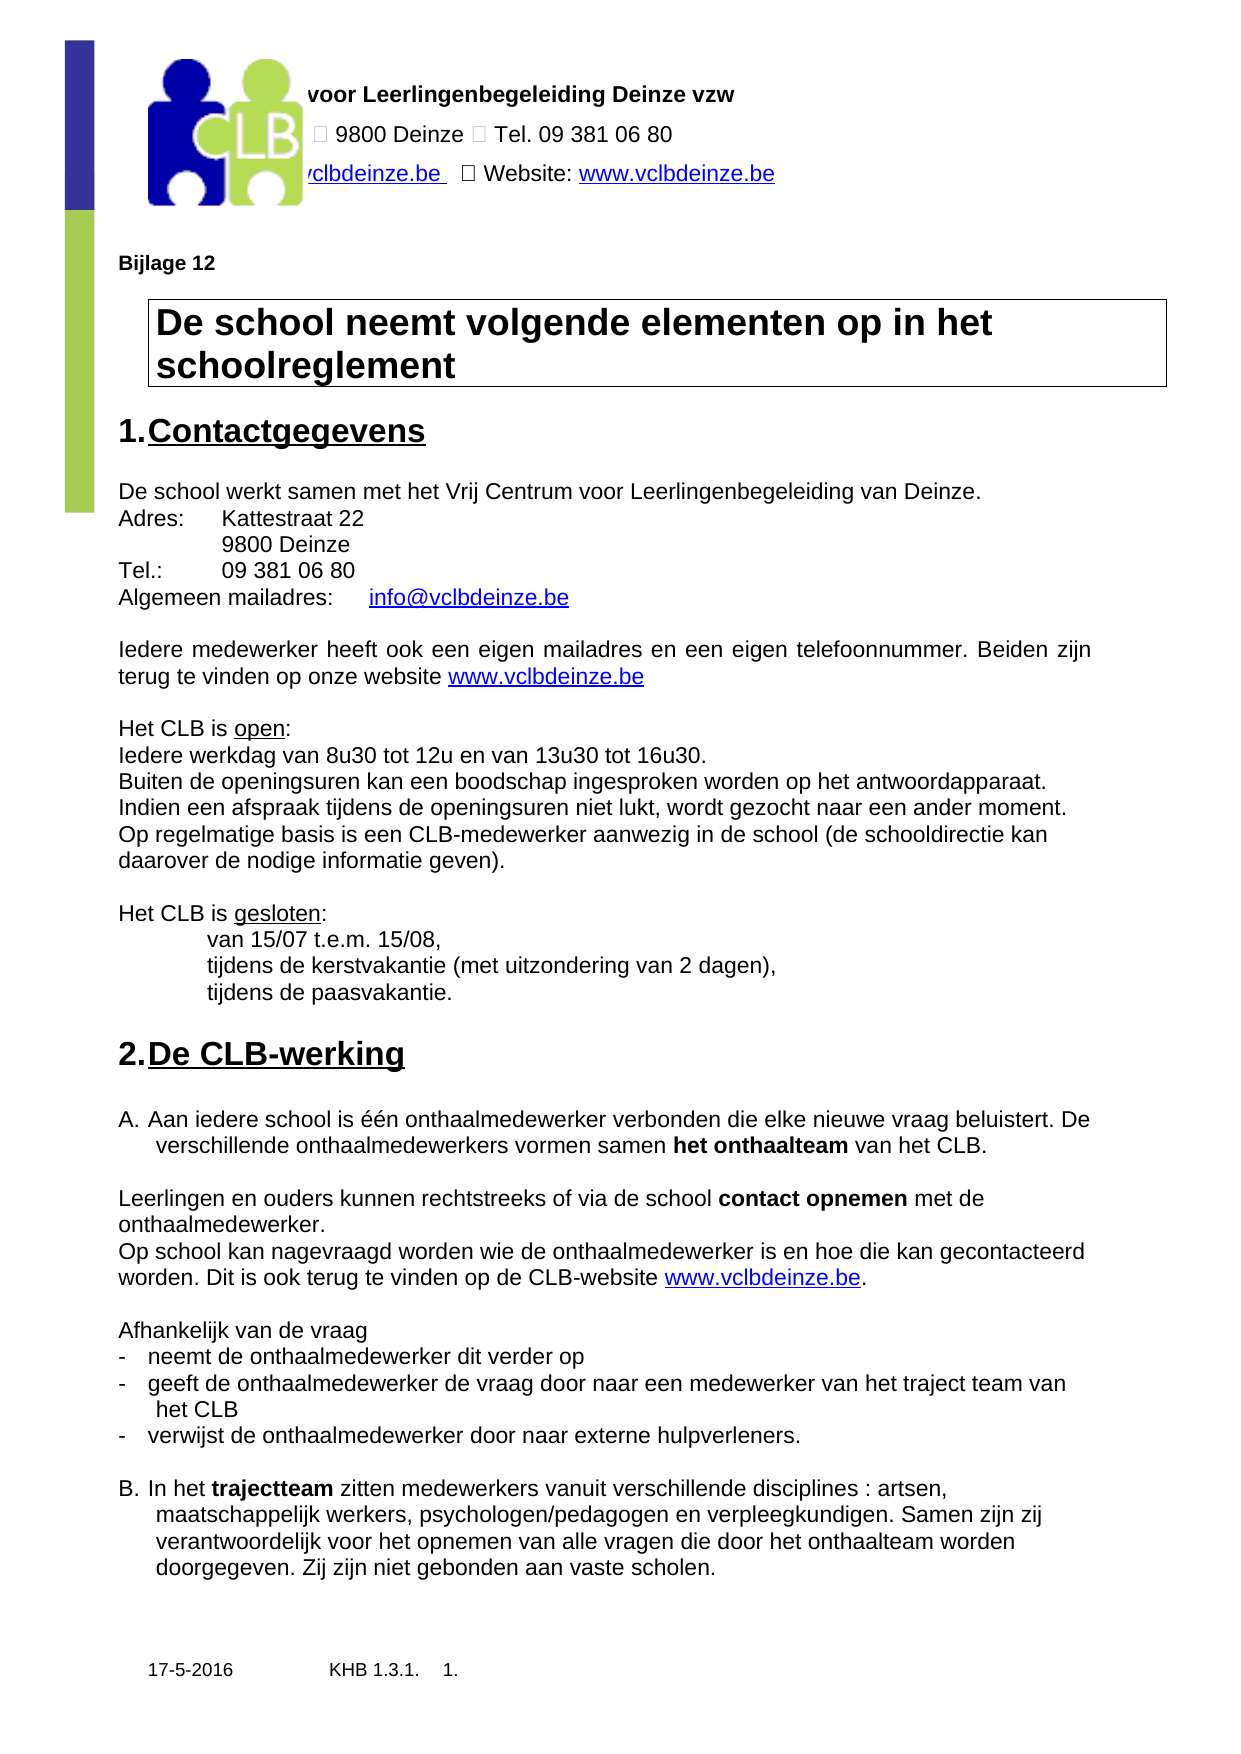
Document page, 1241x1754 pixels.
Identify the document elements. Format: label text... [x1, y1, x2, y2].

text Bijlage 12 [118, 251, 1092, 275]
list geeft de onthaalmedewerker de vraag door naar een medewerker van het traject team van het CLB [118, 1369, 1092, 1422]
list Contactgegevens [118, 411, 1092, 449]
text Het CLB is open: [118, 715, 1092, 742]
text van 15/07 t.e.m. 15/08, [118, 926, 1092, 952]
text Buiten de openingsuren kan een boodschap ingesproken worden op het antwoordapparaat. [118, 768, 1092, 794]
table_header De school neemt volgende elementen op in het schoolreglement [149, 300, 1166, 386]
list Aan iedere school is één onthaalmedewerker verbonden die elke nieuwe vraag beluistert. De verschillende onthaalmedewerkers vormen samen het onthaalteam van het CLB. [118, 1106, 1092, 1159]
text 9800 Deinze [118, 531, 1092, 557]
text Indien een afspraak tijdens de openingsuren niet lukt, wordt gezocht naar een ander moment. [118, 794, 1092, 821]
text Afhankelijk van de vraag [118, 1317, 1092, 1343]
text Iedere medewerker heeft ook een eigen mailadres en een eigen telefoonnummer. Beiden zijn terug te vinden op onze website www.vclbdeinze.be [118, 636, 1092, 689]
picture [148, 59, 309, 210]
text tijdens de kerstvakantie (met uitzondering van 2 dagen), [118, 952, 1092, 979]
text De school werkt samen met het Vrij Centrum voor Leerlingenbegeleiding van Deinze. [118, 478, 1092, 504]
subtitle Tel.: 09 381 06 80 [118, 557, 1092, 583]
list verwijst de onthaalmedewerker door naar externe hulpverleners. [118, 1422, 1092, 1448]
text tijdens de paasvakantie. [118, 979, 1092, 1005]
text Algemeen mailadres: info@vclbdeinze.be [118, 583, 1092, 610]
subtitle Iedere werkdag van 8u30 tot 12u en van 13u30 tot 16u30. [118, 742, 1092, 768]
text Het CLB is gesloten: [118, 900, 1092, 926]
text Adres: Kattestraat 22 [118, 504, 1092, 531]
text Op regelmatige basis is een CLB-medewerker aanwezig in de school (de schooldirectie kan daarover de nodige informatie geven). [118, 821, 1092, 873]
list neemt de onthaalmedewerker dit verder op [118, 1343, 1092, 1369]
text Leerlingen en ouders kunnen rechtstreeks of via de school contact opnemen met de onthaalmedewerker. [118, 1185, 1092, 1238]
text Op school kan nagevraagd worden wie de onthaalmedewerker is en hoe die kan gecontacteerd worden. Dit is ook terug te vinden op de CLB-website www.vclbdeinze.be. [118, 1238, 1092, 1290]
list De CLB-werking [118, 1034, 1092, 1072]
list In het trajectteam zitten medewerkers vanuit verschillende disciplines : artsen, maatschappelijk werkers, psychologen/pedagogen en verpleegkundigen. Samen zijn zij verantwoordelijk voor het opnemen van alle vragen die door het onthaalteam worden doorgegeven. Zij zijn niet gebonden aan vaste scholen. [118, 1475, 1092, 1580]
